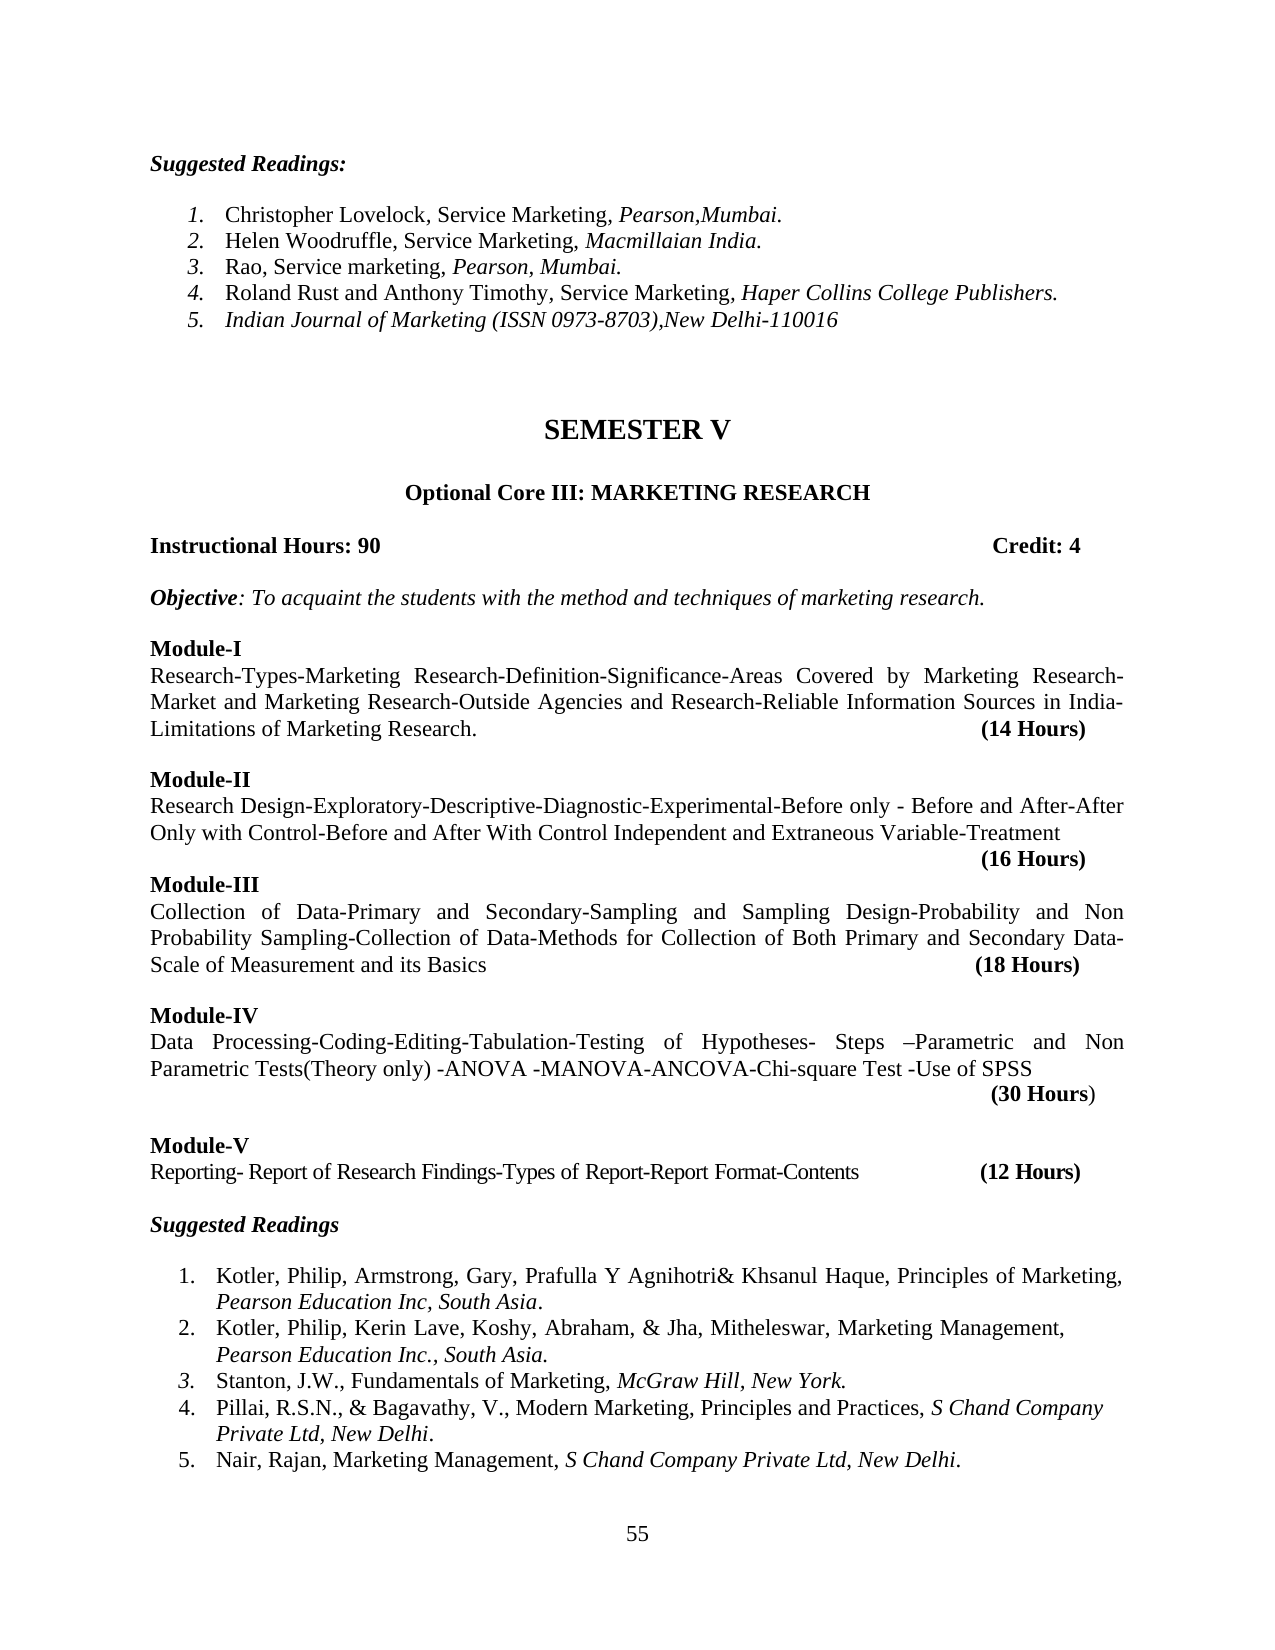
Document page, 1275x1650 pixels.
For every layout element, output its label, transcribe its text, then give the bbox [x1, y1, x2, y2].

list Helen Woodruffle, Service Marketing, Macmillaian India. [187, 227, 1148, 253]
text Research Design-Exploratory-Descriptive-Diagnostic-Experimental-Before only - Before and After-After Only with Control-Before and After With Control Independent and Extraneous Variable-Treatment [150, 792, 1125, 845]
text Pearson Education Inc, South Asia. [216, 1289, 1148, 1315]
text Module-V [150, 1132, 1148, 1158]
list Kotler, Philip, Kerin Lave, Koshy, Abraham, & Jha, Mitheleswar, Marketing Management, [178, 1315, 1148, 1341]
list Kotler, Philip, Armstrong, Gary, Prafulla Y Agnihotri& Khsanul Haque, Principles of Marketing, [178, 1262, 1148, 1288]
list Indian Journal of Marketing (ISSN 0973-8703),New Delhi-110016 [187, 306, 1148, 332]
list Roland Rust and Anthony Timothy, Service Marketing, Haper Collins College Publishers. [187, 280, 1148, 306]
text Objective: To acquaint the students with the method and techniques of marketing research. [150, 584, 1148, 610]
list Rao, Service marketing, Pearson, Mumbai. [187, 253, 1148, 280]
subtitle SEMESTER V [181, 412, 1094, 445]
text Data Processing-Coding-Editing-Tabulation-Testing of Hypotheses- Steps –Parametric and Non Parametric Tests(Theory only) -ANOVA -MANOVA-ANCOVA-Chi-square Test -Use of SPSS [150, 1028, 1126, 1081]
subtitle (30 Hours) [127, 1081, 1095, 1107]
text Reporting- Report of Research Findings-Types of Report-Report Format-Contents (12 Hours) [150, 1158, 1148, 1184]
list Christopher Lovelock, Service Marketing, Pearson,Mumbai. [187, 201, 1148, 227]
text Collection of Data-Primary and Secondary-Sampling and Sampling Design-Probability and Non Probability Sampling-Collection of Data-Methods for Collection of Both Primary and Secondary Data- Scale of Measurement and its Basics (18 Hours) [150, 898, 1126, 977]
text Pearson Education Inc., South Asia. [216, 1341, 1148, 1367]
subtitle Module-I [150, 636, 1148, 662]
text Module-III [150, 872, 1148, 898]
list Nair, Rajan, Marketing Management, S Chand Company Private Ltd, New Delhi. [178, 1446, 1148, 1473]
subtitle Suggested Readings: [150, 150, 1148, 176]
list Stanton, J.W., Fundamentals of Marketing, McGraw Hill, New York. [178, 1367, 1148, 1394]
subtitle Module-IV [150, 1002, 1148, 1028]
text Research-Types-Marketing Research-Definition-Significance-Areas Covered by Marketing Research- Market and Marketing Research-Outside Agencies and Research-Reliable Information Sources in India- Limitations of Marketing Research. (14 Hours) [150, 662, 1125, 741]
subtitle Suggested Readings [150, 1211, 1148, 1238]
subtitle Module-II [150, 766, 1148, 792]
list Pillai, R.S.N., & Bagavathy, V., Modern Marketing, Principles and Practices, S Chand Company Private Ltd, New Delhi. [178, 1394, 1125, 1446]
subtitle (16 Hours) [981, 845, 1148, 872]
subtitle Optional Core III: MARKETING RESEARCH [181, 479, 1094, 505]
text Instructional Hours: 90 Credit: 4 [150, 532, 1148, 558]
